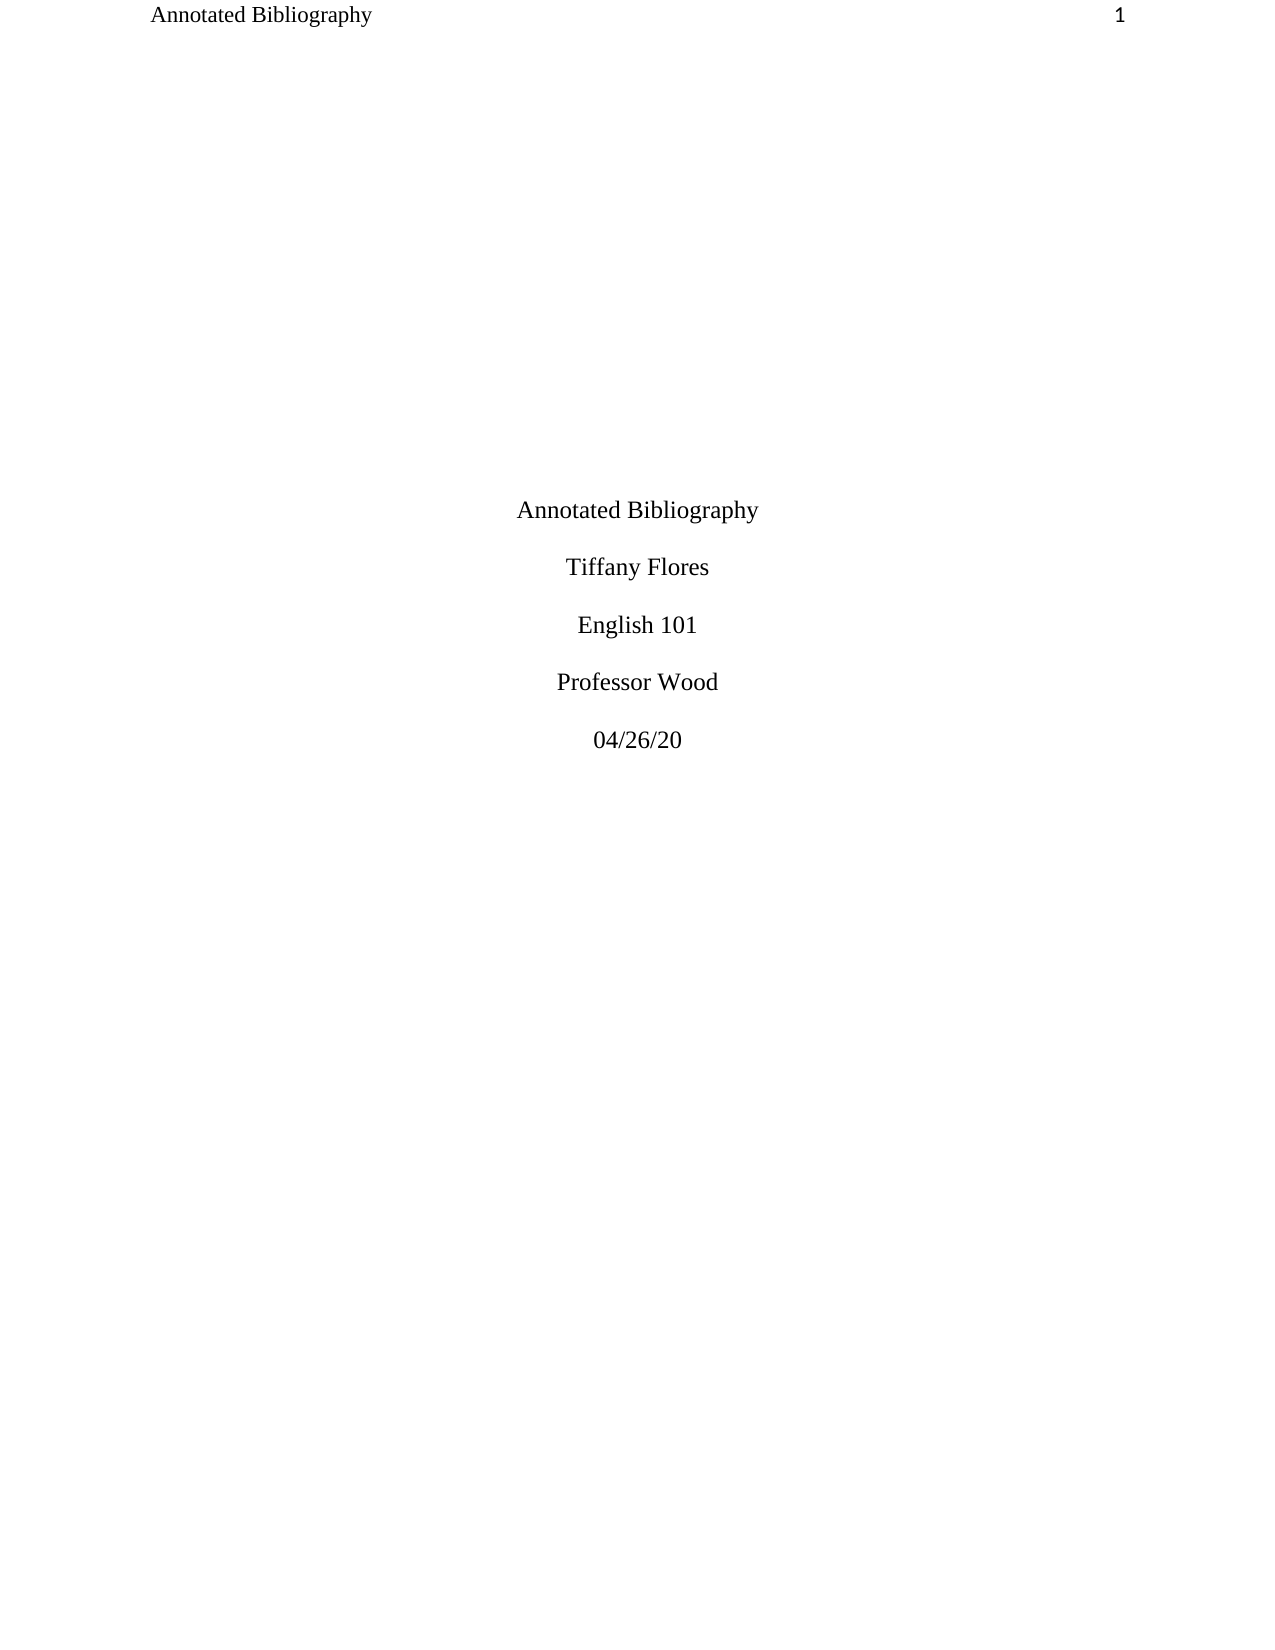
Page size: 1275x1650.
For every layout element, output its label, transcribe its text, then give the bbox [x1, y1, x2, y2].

text Tiffany Flores [150, 552, 1125, 581]
text English 101 [150, 610, 1125, 639]
text 04/26/20 [150, 725, 1125, 754]
text Annotated Bibliography [150, 495, 1125, 524]
text Professor Wood [150, 667, 1125, 696]
